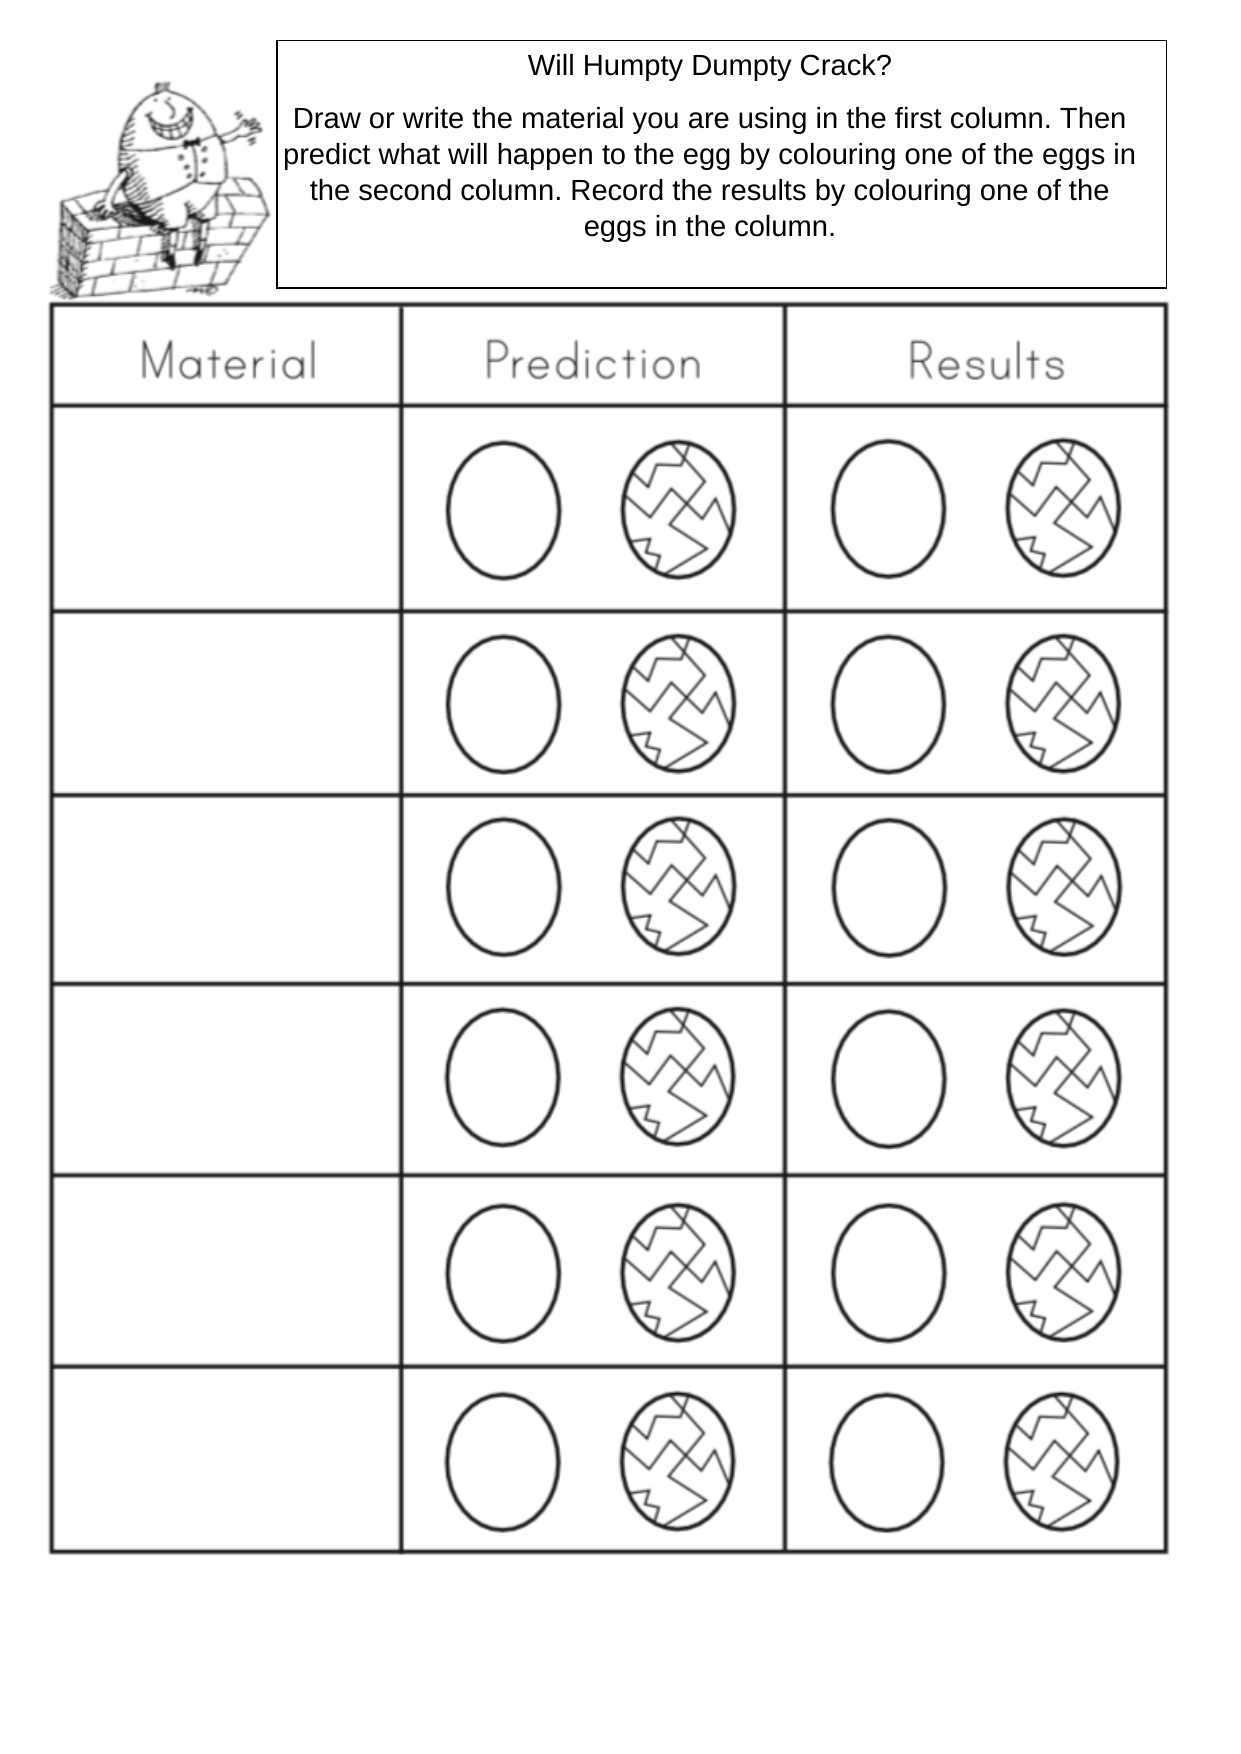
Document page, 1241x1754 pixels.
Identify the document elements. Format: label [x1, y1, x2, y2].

picture [11, 40, 1222, 1618]
